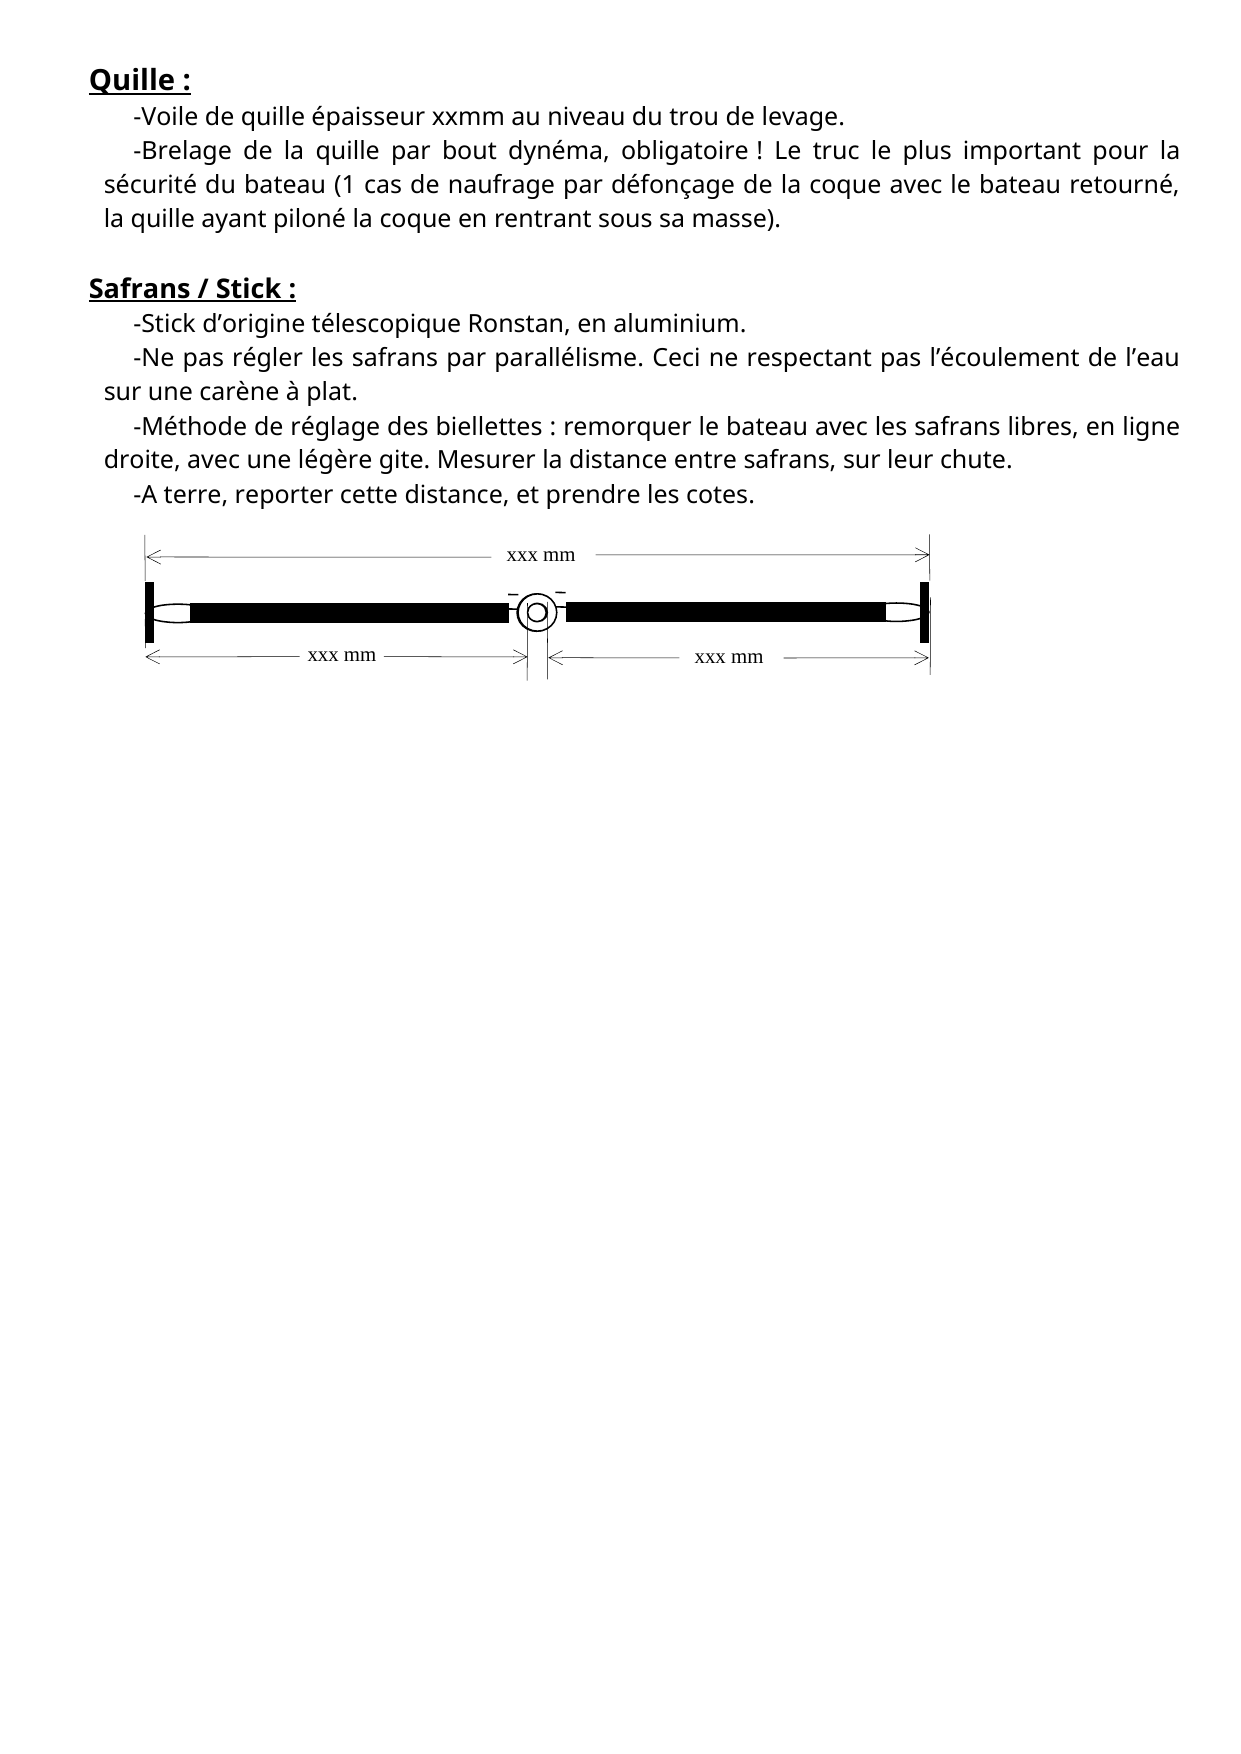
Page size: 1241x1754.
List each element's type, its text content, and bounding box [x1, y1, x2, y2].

text -Méthode de réglage des biellettes : remorquer le bateau avec les safrans libres, en ligne droite, avec une légère gite. Mesurer la distance entre safrans, sur leur chute. [103, 408, 1181, 476]
text -Ne pas régler les safrans par parallélisme. Ceci ne respectant pas l’écoulement de l’eau sur une carène à plat. [103, 340, 1181, 408]
text Quille : [89, 59, 1181, 99]
text Safrans / Stick : [89, 269, 1181, 306]
text -A terre, reporter cette distance, et prendre les cotes. [103, 476, 1181, 510]
text -Stick d’origine télescopique Ronstan, en aluminium. [103, 306, 1181, 340]
text -Brelage de la quille par bout dynéma, obligatoire ! Le truc le plus important pour la sécurité du bateau (1 cas de naufrage par défonçage de la coque avec le bateau retourné, la quille ayant piloné la coque en rentrant sous sa masse). [103, 133, 1181, 235]
text -Voile de quille épaisseur xxmm au niveau du trou de levage. [103, 99, 1181, 133]
